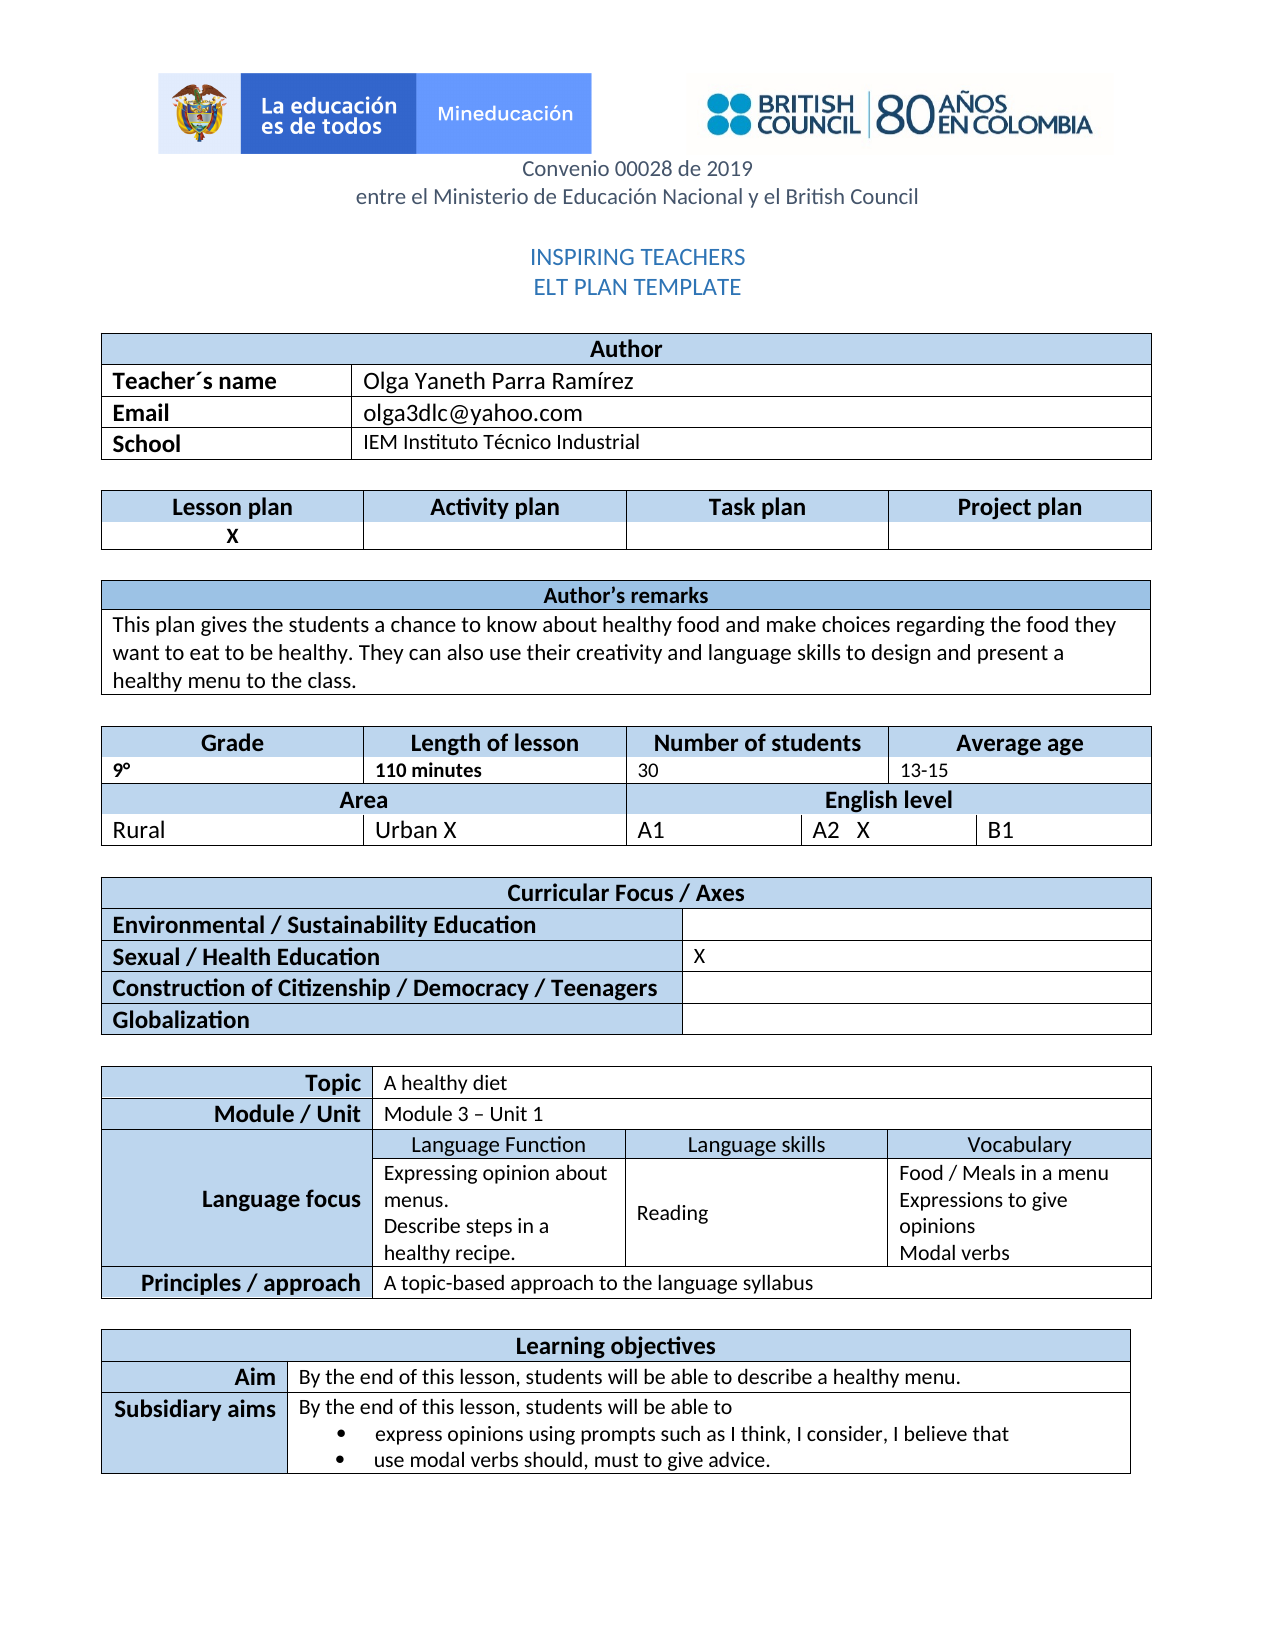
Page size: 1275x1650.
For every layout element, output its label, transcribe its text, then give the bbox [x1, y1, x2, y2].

table_cell Area [102, 784, 626, 814]
table_header Lesson plan [102, 491, 363, 522]
table_cell Urban X [364, 815, 626, 845]
table_cell IEM Instituto Técnico Industrial [352, 428, 1151, 459]
table_cell X [683, 941, 1151, 971]
table_header Number of students [627, 727, 888, 757]
table_cell Vocabulary [888, 1130, 1151, 1158]
table_cell Olga Yaneth Parra Ramírez [352, 365, 1151, 396]
table_header Curricular Focus / Axes [102, 878, 1151, 908]
table_cell [627, 522, 888, 549]
table_cell A topic-based approach to the language syllabus [373, 1267, 1151, 1297]
table_cell A1 [627, 815, 801, 845]
table_header Project plan [889, 491, 1151, 522]
table_header Task plan [627, 491, 888, 522]
table_cell Environmental / Sustainability Education [102, 909, 682, 940]
table_cell Language focus [102, 1130, 372, 1266]
table_cell 110 minutes [364, 758, 626, 783]
table_cell Rural [102, 815, 363, 845]
table_header Learning objectives [102, 1330, 1130, 1361]
table_cell Module 3 – Unit 1 [373, 1099, 1151, 1129]
text INSPIRING TEACHERS [112, 241, 1162, 272]
table_cell Aim [102, 1362, 287, 1392]
table_cell X [102, 522, 363, 549]
table_cell School [102, 428, 351, 459]
table_cell Module / Unit [102, 1099, 372, 1129]
table_cell This plan gives the students a chance to know about healthy food and make choices regarding the food they want to eat to be healthy. They can also use their creativity and language skills to design and present a healthy menu to the class. [102, 610, 1150, 694]
text ELT PLAN TEMPLATE [112, 272, 1162, 302]
table_cell [889, 522, 1151, 549]
table_header Activity plan [364, 491, 626, 522]
table_cell Construction of Citizenship / Democracy / Teenagers [102, 972, 682, 1003]
table_cell [683, 909, 1151, 940]
table_cell Principles / approach [102, 1267, 372, 1297]
table_cell Globalization [102, 1004, 682, 1034]
table_cell [683, 1004, 1151, 1034]
table_cell Expressing opinion about menus. Describe steps in a healthy recipe. [373, 1159, 625, 1266]
table_header Length of lesson [364, 727, 626, 757]
table_header Author [102, 334, 1151, 364]
table_cell By the end of this lesson, students will be able to describe a healthy menu. [288, 1362, 1130, 1392]
table_cell Subsidiary aims [102, 1393, 287, 1473]
table_cell Food / Meals in a menu Expressions to give opinions Modal verbs [888, 1159, 1151, 1266]
table_cell [364, 522, 626, 549]
table_cell [683, 972, 1151, 1003]
table_cell A2 X [802, 815, 976, 845]
table_header Topic [102, 1067, 372, 1097]
table_cell B1 [977, 815, 1151, 845]
table_cell 9° [102, 758, 363, 783]
table_cell Language Function [373, 1130, 625, 1158]
table_cell English level [627, 784, 1151, 814]
table_header Author’s remarks [102, 581, 1150, 609]
table_header Grade [102, 727, 363, 757]
table_header Average age [889, 727, 1151, 757]
table_cell Email [102, 397, 351, 427]
table_cell Reading [626, 1159, 887, 1266]
table_cell Language skills [626, 1130, 887, 1158]
table_cell olga3dlc@yahoo.com [352, 397, 1151, 427]
table_cell 13-15 [889, 758, 1151, 783]
table_cell 30 [627, 758, 888, 783]
table_cell Teacher´s name [102, 365, 351, 396]
picture [158, 73, 592, 154]
picture [686, 73, 1114, 155]
table_cell Sexual / Health Education [102, 941, 682, 971]
table_header A healthy diet [373, 1067, 1151, 1097]
